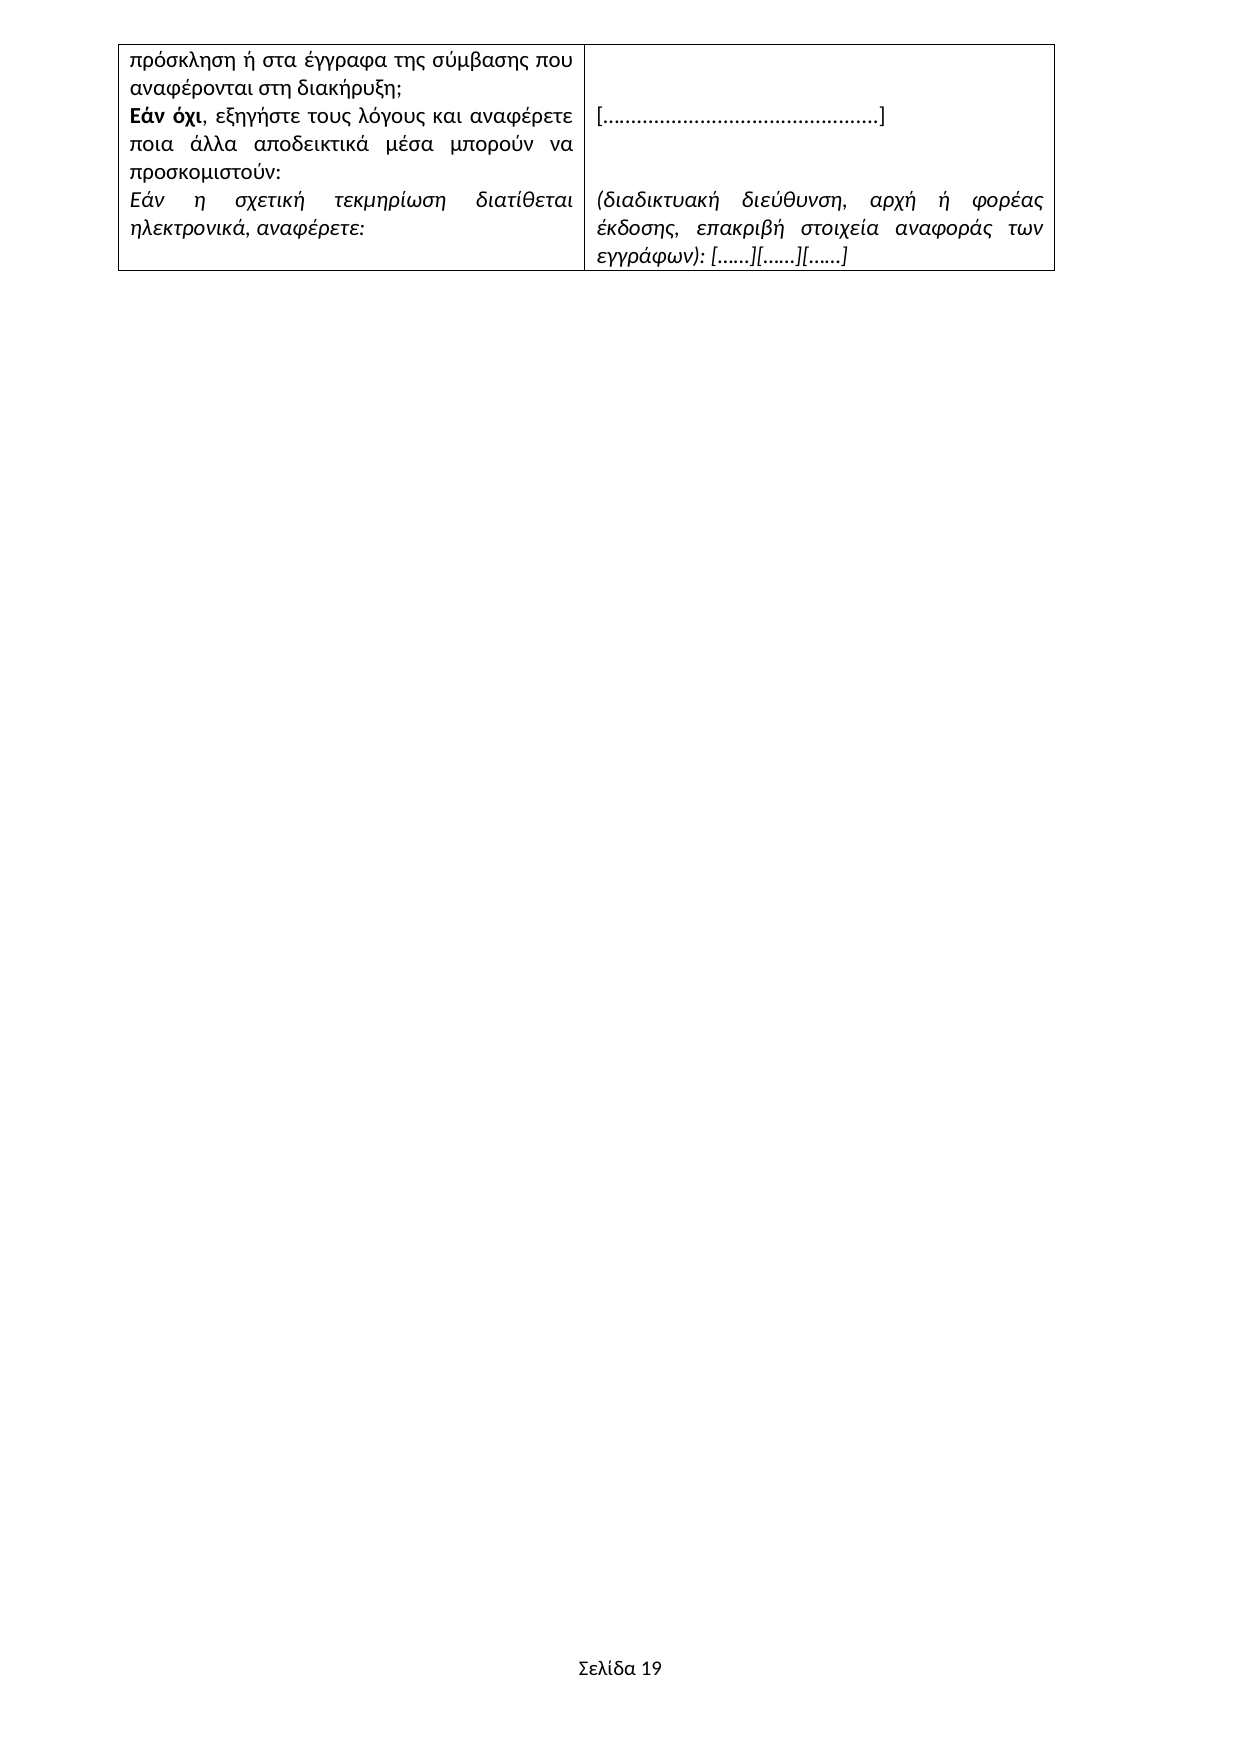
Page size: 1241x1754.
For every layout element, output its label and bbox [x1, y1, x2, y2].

table_cell [119, 45, 584, 269]
table_cell [585, 45, 1054, 269]
